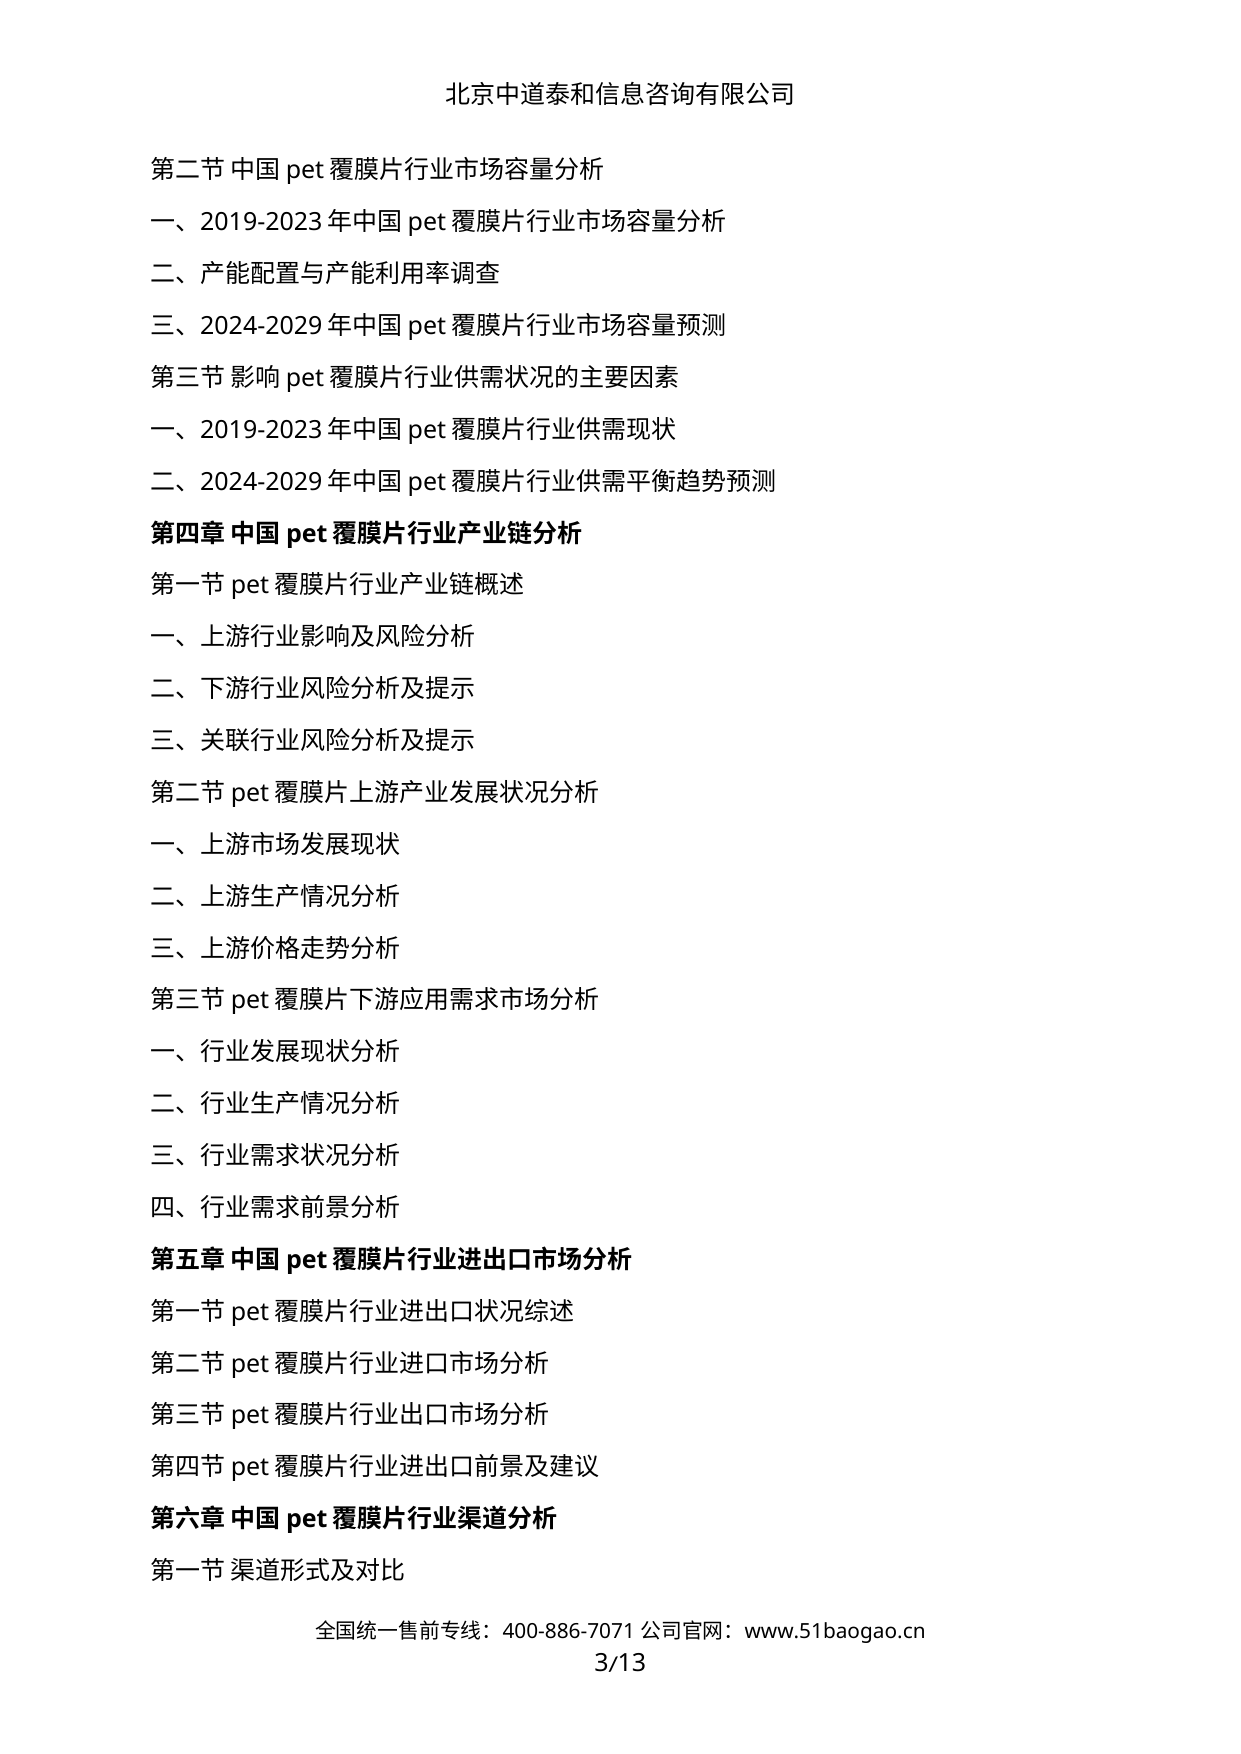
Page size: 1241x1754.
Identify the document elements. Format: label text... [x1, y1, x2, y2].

text 第一节 pet覆膜片行业产业链概述 [150, 565, 1090, 601]
text 二、产能配置与产能利用率调查 [150, 254, 1090, 290]
text 一、行业发展现状分析 [150, 1032, 1090, 1068]
text 第三节 pet覆膜片行业出口市场分析 [150, 1395, 1090, 1431]
text 第三节 pet覆膜片下游应用需求市场分析 [150, 980, 1090, 1016]
text 第二节 pet覆膜片行业进口市场分析 [150, 1343, 1090, 1379]
text 二、行业生产情况分析 [150, 1084, 1090, 1120]
text 第二节 中国pet覆膜片行业市场容量分析 [150, 150, 1090, 186]
text 一、2019-2023年中国pet覆膜片行业供需现状 [150, 409, 1090, 446]
text 第一节 渠道形式及对比 [150, 1551, 1090, 1587]
text 第五章 中国pet覆膜片行业进出口市场分析 [150, 1239, 1090, 1276]
text 三、行业需求状况分析 [150, 1136, 1090, 1172]
text 第四章 中国pet覆膜片行业产业链分析 [150, 513, 1090, 549]
text 二、下游行业风险分析及提示 [150, 669, 1090, 705]
text 一、上游行业影响及风险分析 [150, 617, 1090, 653]
text 第四节 pet覆膜片行业进出口前景及建议 [150, 1447, 1090, 1483]
text 第六章 中国pet覆膜片行业渠道分析 [150, 1499, 1090, 1535]
text 三、关联行业风险分析及提示 [150, 721, 1090, 757]
text 第一节 pet覆膜片行业进出口状况综述 [150, 1291, 1090, 1327]
text 三、2024-2029年中国pet覆膜片行业市场容量预测 [150, 306, 1090, 342]
text 二、上游生产情况分析 [150, 876, 1090, 912]
text 一、上游市场发展现状 [150, 824, 1090, 861]
text 第三节 影响pet覆膜片行业供需状况的主要因素 [150, 357, 1090, 394]
text 二、2024-2029年中国pet覆膜片行业供需平衡趋势预测 [150, 461, 1090, 497]
text 第二节 pet覆膜片上游产业发展状况分析 [150, 772, 1090, 809]
text 一、2019-2023年中国pet覆膜片行业市场容量分析 [150, 202, 1090, 238]
text 三、上游价格走势分析 [150, 928, 1090, 964]
text 四、行业需求前景分析 [150, 1187, 1090, 1224]
